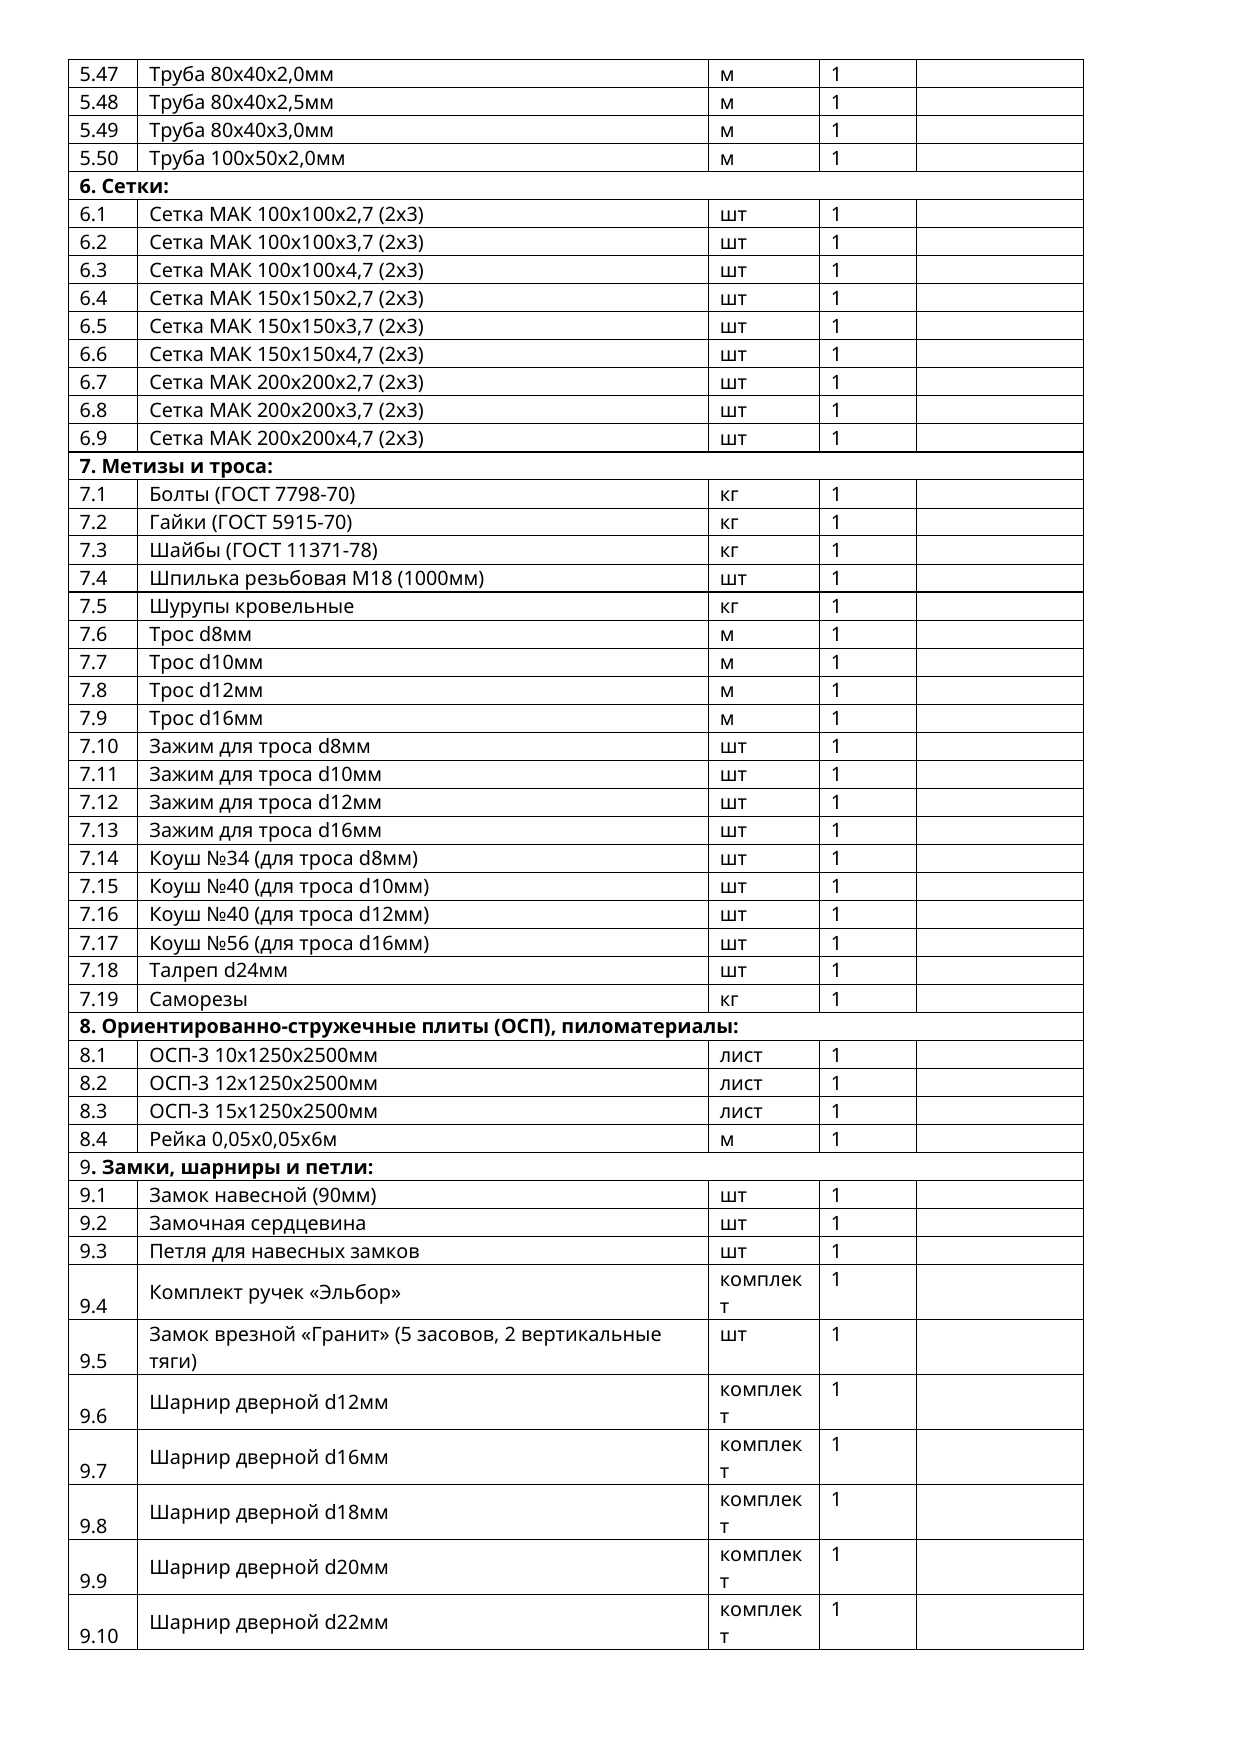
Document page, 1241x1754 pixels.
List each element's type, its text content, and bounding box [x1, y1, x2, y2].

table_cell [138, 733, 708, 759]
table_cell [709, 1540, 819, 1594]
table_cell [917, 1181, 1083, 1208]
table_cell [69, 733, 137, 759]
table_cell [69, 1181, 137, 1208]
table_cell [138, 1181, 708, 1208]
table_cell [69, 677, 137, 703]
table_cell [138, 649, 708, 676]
table_cell м [709, 60, 819, 87]
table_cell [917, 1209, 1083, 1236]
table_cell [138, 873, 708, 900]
table_cell Труба 80х40х2,5мм [138, 88, 708, 115]
table_cell кг [709, 536, 819, 563]
table_cell [917, 368, 1083, 395]
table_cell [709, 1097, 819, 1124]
table_cell [917, 396, 1083, 423]
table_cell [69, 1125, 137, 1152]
table_cell [917, 228, 1083, 255]
table_cell Сетка МАК 100х100х4,7 (2х3) [138, 256, 708, 283]
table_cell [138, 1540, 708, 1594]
table_cell 1 [820, 116, 916, 143]
table_cell 1 [820, 60, 916, 87]
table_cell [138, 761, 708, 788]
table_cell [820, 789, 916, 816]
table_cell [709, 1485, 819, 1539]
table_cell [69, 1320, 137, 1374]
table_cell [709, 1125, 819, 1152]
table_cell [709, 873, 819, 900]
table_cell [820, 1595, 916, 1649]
table_cell 6.7 [69, 368, 137, 395]
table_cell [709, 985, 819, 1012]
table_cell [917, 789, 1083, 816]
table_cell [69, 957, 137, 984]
table_cell 6.8 [69, 396, 137, 423]
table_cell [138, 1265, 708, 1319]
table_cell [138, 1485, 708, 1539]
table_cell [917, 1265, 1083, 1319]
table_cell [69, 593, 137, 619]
table_cell 7.2 [69, 509, 137, 535]
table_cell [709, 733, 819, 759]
table_cell Сетка МАК 100х100х2,7 (2х3) [138, 200, 708, 227]
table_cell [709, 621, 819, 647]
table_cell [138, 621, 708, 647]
table_cell 6.3 [69, 256, 137, 283]
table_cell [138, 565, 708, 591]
table_cell 6.6 [69, 340, 137, 367]
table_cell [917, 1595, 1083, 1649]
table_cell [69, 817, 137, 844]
table_cell м [709, 88, 819, 115]
table_cell 1 [820, 256, 916, 283]
table_cell кг [709, 480, 819, 507]
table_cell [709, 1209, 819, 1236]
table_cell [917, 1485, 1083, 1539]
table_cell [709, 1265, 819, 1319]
table_cell Сетка МАК 150х150х2,7 (2х3) [138, 284, 708, 311]
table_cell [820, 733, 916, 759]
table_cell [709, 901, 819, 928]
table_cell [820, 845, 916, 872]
table_cell [917, 284, 1083, 311]
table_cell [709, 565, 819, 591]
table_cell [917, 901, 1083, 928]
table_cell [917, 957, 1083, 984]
table_cell Труба 100х50х2,0мм [138, 144, 708, 171]
table_cell Гайки (ГОСТ 5915-70) [138, 509, 708, 535]
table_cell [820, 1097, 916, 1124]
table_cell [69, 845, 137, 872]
table_cell 1 [820, 368, 916, 395]
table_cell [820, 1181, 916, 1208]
table_cell 6.9 [69, 424, 137, 451]
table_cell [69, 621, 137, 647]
table_cell Труба 80х40х2,0мм [138, 60, 708, 87]
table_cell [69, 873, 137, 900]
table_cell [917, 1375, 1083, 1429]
table_cell м [709, 144, 819, 171]
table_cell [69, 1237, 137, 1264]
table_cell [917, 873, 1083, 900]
table_cell 6.4 [69, 284, 137, 311]
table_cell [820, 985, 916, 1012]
table_cell [917, 88, 1083, 115]
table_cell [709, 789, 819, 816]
table_cell шт [709, 424, 819, 451]
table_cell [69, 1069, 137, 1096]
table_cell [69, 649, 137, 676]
table_cell 6.1 [69, 200, 137, 227]
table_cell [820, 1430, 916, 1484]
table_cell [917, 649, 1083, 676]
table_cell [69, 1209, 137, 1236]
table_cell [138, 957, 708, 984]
table_cell 1 [820, 228, 916, 255]
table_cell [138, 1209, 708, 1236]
table_cell шт [709, 368, 819, 395]
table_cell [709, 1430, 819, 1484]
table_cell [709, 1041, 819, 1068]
table_cell [917, 424, 1083, 451]
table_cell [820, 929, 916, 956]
table_cell 7.1 [69, 480, 137, 507]
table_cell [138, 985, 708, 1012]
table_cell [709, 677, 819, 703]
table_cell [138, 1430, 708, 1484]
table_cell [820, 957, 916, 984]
table_cell 1 [820, 200, 916, 227]
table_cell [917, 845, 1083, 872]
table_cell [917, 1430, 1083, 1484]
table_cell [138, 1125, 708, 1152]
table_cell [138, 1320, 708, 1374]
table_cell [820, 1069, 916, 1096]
table_cell [917, 340, 1083, 367]
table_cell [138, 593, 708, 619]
table_cell 1 [820, 340, 916, 367]
table_cell Сетка МАК 150х150х4,7 (2х3) [138, 340, 708, 367]
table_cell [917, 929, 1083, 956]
table_cell 6. Сетки: [69, 172, 1083, 199]
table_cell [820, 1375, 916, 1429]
table_cell Сетка МАК 200х200х4,7 (2х3) [138, 424, 708, 451]
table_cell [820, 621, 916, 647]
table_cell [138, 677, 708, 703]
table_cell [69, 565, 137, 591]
table_cell 1 [820, 424, 916, 451]
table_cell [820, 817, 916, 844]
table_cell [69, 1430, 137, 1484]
table_cell шт [709, 200, 819, 227]
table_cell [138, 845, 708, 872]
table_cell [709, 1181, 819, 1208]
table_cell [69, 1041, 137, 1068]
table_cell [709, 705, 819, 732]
table_cell Шайбы (ГОСТ 11371-78) [138, 536, 708, 563]
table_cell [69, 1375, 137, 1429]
table_cell [917, 509, 1083, 535]
table_cell [917, 116, 1083, 143]
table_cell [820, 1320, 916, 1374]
table_cell [917, 480, 1083, 507]
table_cell [917, 536, 1083, 563]
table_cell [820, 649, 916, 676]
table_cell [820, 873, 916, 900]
table_cell шт [709, 396, 819, 423]
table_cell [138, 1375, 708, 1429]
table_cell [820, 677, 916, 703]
table_cell 1 [820, 480, 916, 507]
table_cell [917, 256, 1083, 283]
table_cell 7. Метизы и троса: [69, 453, 1083, 479]
table_cell Сетка МАК 150х150х3,7 (2х3) [138, 312, 708, 339]
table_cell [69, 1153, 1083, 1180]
table_cell 1 [820, 284, 916, 311]
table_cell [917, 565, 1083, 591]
table_cell 1 [820, 509, 916, 535]
table_cell 5.49 [69, 116, 137, 143]
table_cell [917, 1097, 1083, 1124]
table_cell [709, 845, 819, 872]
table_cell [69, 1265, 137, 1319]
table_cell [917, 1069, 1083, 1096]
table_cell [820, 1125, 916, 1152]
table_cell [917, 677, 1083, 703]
table_cell [917, 60, 1083, 87]
table_cell 5.50 [69, 144, 137, 171]
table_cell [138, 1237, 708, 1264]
table_cell кг [709, 509, 819, 535]
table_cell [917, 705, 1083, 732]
table_cell [917, 144, 1083, 171]
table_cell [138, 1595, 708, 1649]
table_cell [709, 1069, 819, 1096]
table_cell Сетка МАК 100х100х3,7 (2х3) [138, 228, 708, 255]
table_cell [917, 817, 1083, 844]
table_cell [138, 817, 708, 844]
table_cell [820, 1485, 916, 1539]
table_cell 1 [820, 536, 916, 563]
table_cell 1 [820, 396, 916, 423]
table_cell [917, 312, 1083, 339]
table_cell шт [709, 340, 819, 367]
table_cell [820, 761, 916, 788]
table_cell Сетка МАК 200х200х2,7 (2х3) [138, 368, 708, 395]
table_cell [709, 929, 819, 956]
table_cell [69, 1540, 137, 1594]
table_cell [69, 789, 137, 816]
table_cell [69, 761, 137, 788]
table_cell шт [709, 312, 819, 339]
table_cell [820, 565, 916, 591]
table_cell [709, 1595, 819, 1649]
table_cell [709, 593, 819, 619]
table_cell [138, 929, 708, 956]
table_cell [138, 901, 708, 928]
table_cell 5.48 [69, 88, 137, 115]
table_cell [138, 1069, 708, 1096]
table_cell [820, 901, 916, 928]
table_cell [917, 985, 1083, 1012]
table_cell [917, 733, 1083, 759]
table_cell 1 [820, 312, 916, 339]
table_cell Труба 80х40х3,0мм [138, 116, 708, 143]
table_cell Сетка МАК 200х200х3,7 (2х3) [138, 396, 708, 423]
table_cell м [709, 116, 819, 143]
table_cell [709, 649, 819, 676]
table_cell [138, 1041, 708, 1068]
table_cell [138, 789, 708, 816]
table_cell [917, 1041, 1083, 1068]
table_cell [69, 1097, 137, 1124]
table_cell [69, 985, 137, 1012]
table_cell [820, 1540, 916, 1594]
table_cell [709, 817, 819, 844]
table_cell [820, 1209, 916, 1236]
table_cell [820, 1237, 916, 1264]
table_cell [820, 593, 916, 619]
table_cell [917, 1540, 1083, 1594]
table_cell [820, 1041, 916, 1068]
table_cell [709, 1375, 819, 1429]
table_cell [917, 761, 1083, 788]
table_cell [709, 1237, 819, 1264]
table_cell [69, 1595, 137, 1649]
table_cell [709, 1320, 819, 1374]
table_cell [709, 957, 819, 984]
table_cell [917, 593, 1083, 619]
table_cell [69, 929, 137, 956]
table_cell 1 [820, 144, 916, 171]
table_cell шт [709, 284, 819, 311]
table_cell шт [709, 228, 819, 255]
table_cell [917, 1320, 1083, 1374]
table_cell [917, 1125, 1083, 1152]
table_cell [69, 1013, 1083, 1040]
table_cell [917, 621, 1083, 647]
table_cell Болты (ГОСТ 7798-70) [138, 480, 708, 507]
table_cell 5.47 [69, 60, 137, 87]
table_cell 6.5 [69, 312, 137, 339]
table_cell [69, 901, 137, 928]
table_cell 7.3 [69, 536, 137, 563]
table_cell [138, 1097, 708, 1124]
table_cell 6.2 [69, 228, 137, 255]
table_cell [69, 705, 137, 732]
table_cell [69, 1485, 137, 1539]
table_cell 1 [820, 88, 916, 115]
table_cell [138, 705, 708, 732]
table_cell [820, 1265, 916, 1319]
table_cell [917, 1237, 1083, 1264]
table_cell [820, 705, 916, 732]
table_cell [917, 200, 1083, 227]
table_cell шт [709, 256, 819, 283]
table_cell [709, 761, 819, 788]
